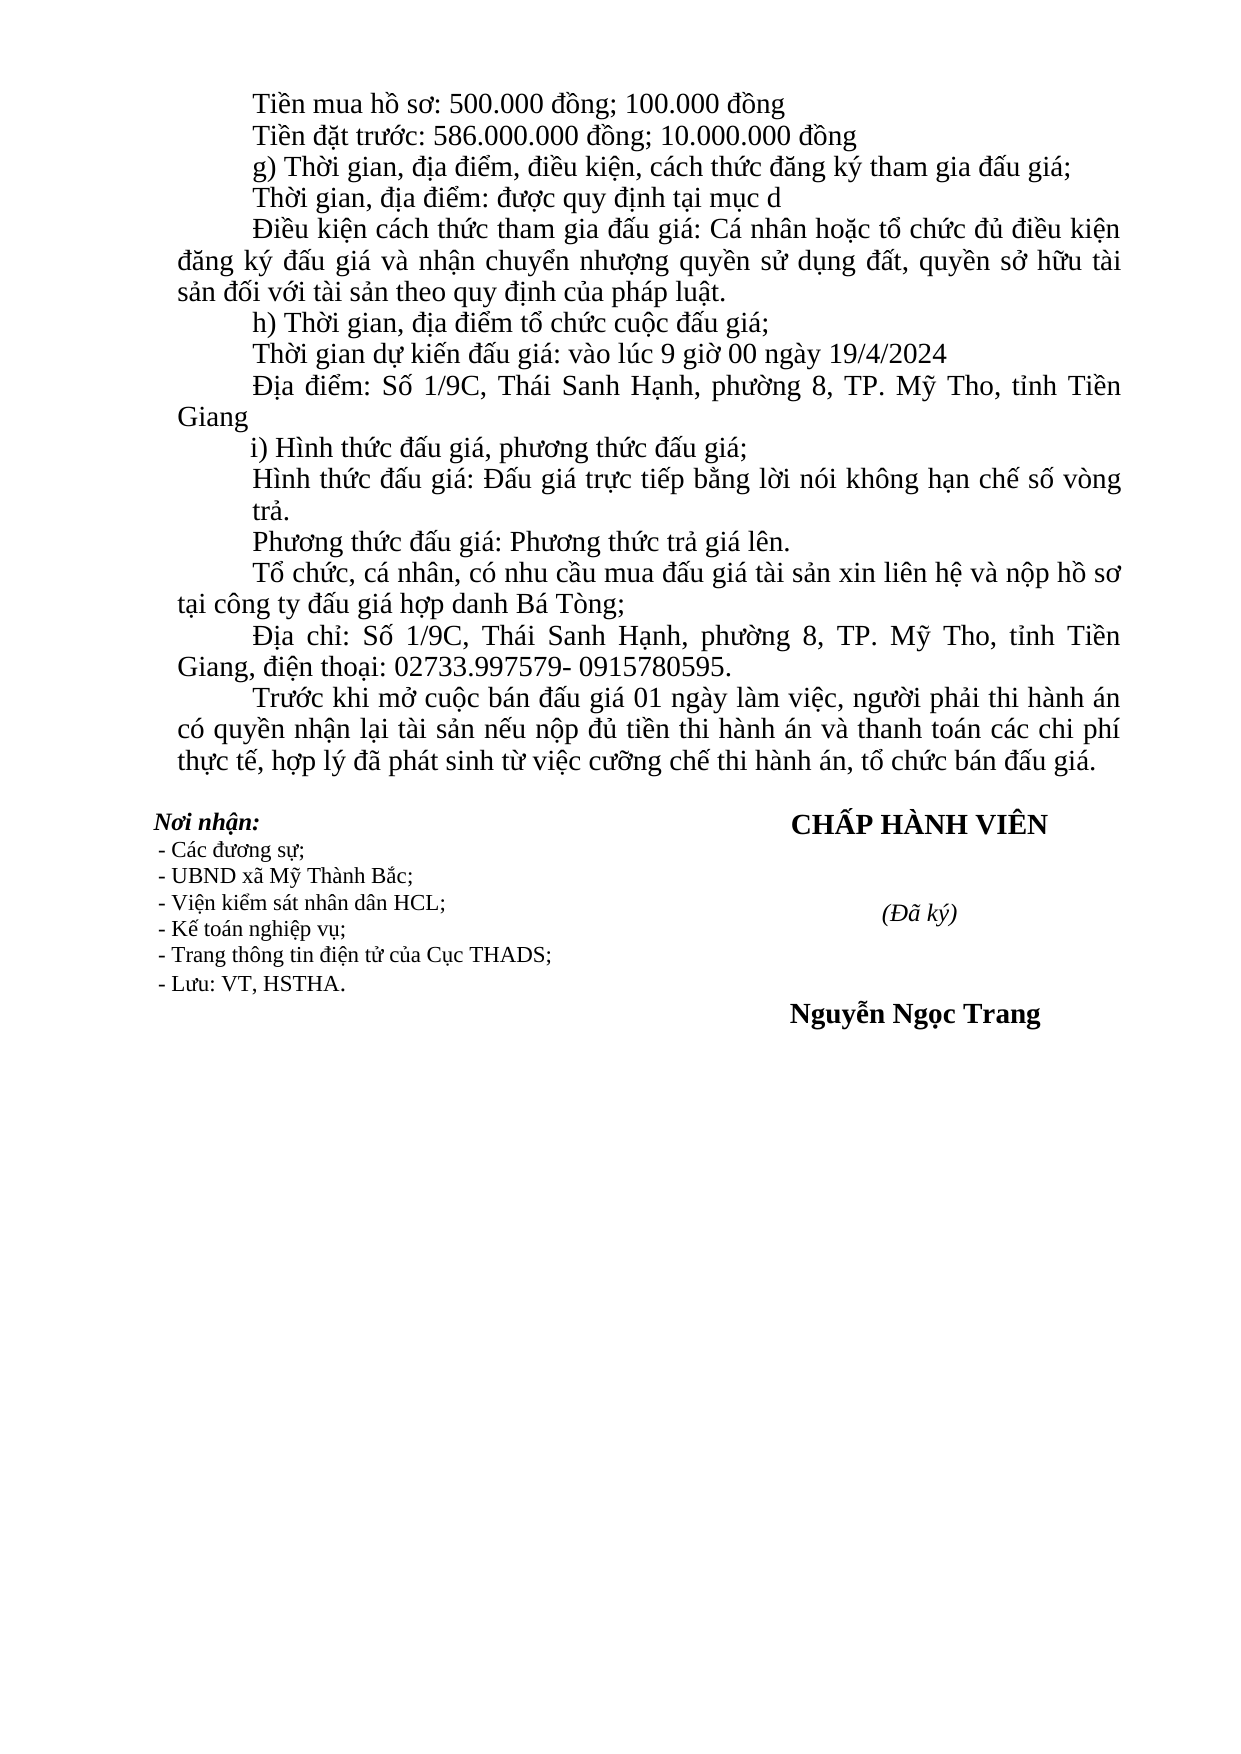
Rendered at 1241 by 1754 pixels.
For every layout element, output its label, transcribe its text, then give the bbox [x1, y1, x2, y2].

text Phương thức đấu giá: Phương thức trả giá lên. [252, 526, 1122, 557]
text Tiền mua hồ sơ: 500.000 đồng; 100.000 đồng [177, 89, 1122, 120]
text Thời gian dự kiến đấu giá: vào lúc 9 giờ 00 ngày 19/4/2024 [177, 339, 1122, 370]
text i) Hình thức đấu giá, phương thức đấu giá; [177, 432, 1122, 464]
text Tổ chức, cá nhân, có nhu cầu mua đấu giá tài sản xin liên hệ và nộp hồ sơ tại công ty đấu giá hợp danh Bá Tòng; [177, 557, 1122, 620]
table_header Nơi nhận: - Các đương sự; - UBND xã Mỹ Thành Bắc; - Viện kiểm sát nhân dân HCL; - Kế toán nghiệp vụ; - Trang thông tin điện tử của Cục THADS; - Lưu: VT, HSTHA. [130, 808, 657, 997]
text h) Thời gian, địa điểm tổ chức cuộc đấu giá; [177, 307, 1122, 339]
text Địa chỉ: Số 1/9C, Thái Sanh Hạnh, phường 8, TP. Mỹ Tho, tỉnh Tiền Giang, điện thoại: 02733.997579- 0915780595. [177, 620, 1122, 682]
text Thời gian, địa điểm: được quy định tại mục d [177, 182, 1122, 214]
text Địa điểm: Số 1/9C, Thái Sanh Hạnh, phường 8, TP. Mỹ Tho, tỉnh Tiền Giang [177, 370, 1122, 432]
text Trước khi mở cuộc bán đấu giá 01 ngày làm việc, người phải thi hành án có quyền nhận lại tài sản nếu nộp đủ tiền thi hành án và thanh toán các chi phí thực tế, hợp lý đã phát sinh từ việc cưỡng chế thi hành án, tổ chức bán đấu giá. [177, 682, 1122, 776]
text Điều kiện cách thức tham gia đấu giá: Cá nhân hoặc tổ chức đủ điều kiện đăng ký đấu giá và nhận chuyển nhượng quyền sử dụng đất, quyền sở hữu tài sản đối với tài sản theo quy định của pháp luật. [177, 214, 1122, 307]
text g) Thời gian, địa điểm, điều kiện, cách thức đăng ký tham gia đấu giá; [177, 151, 1122, 182]
text Nguyễn Ngọc Trang [177, 997, 1122, 1030]
table_header CHẤP HÀNH VIÊN (Đã ký) [657, 808, 1182, 997]
text Hình thức đấu giá: Đấu giá trực tiếp bằng lời nói không hạn chế số vòng trả. [252, 464, 1122, 526]
text Tiền đặt trước: 586.000.000 đồng; 10.000.000 đồng [177, 120, 1122, 151]
